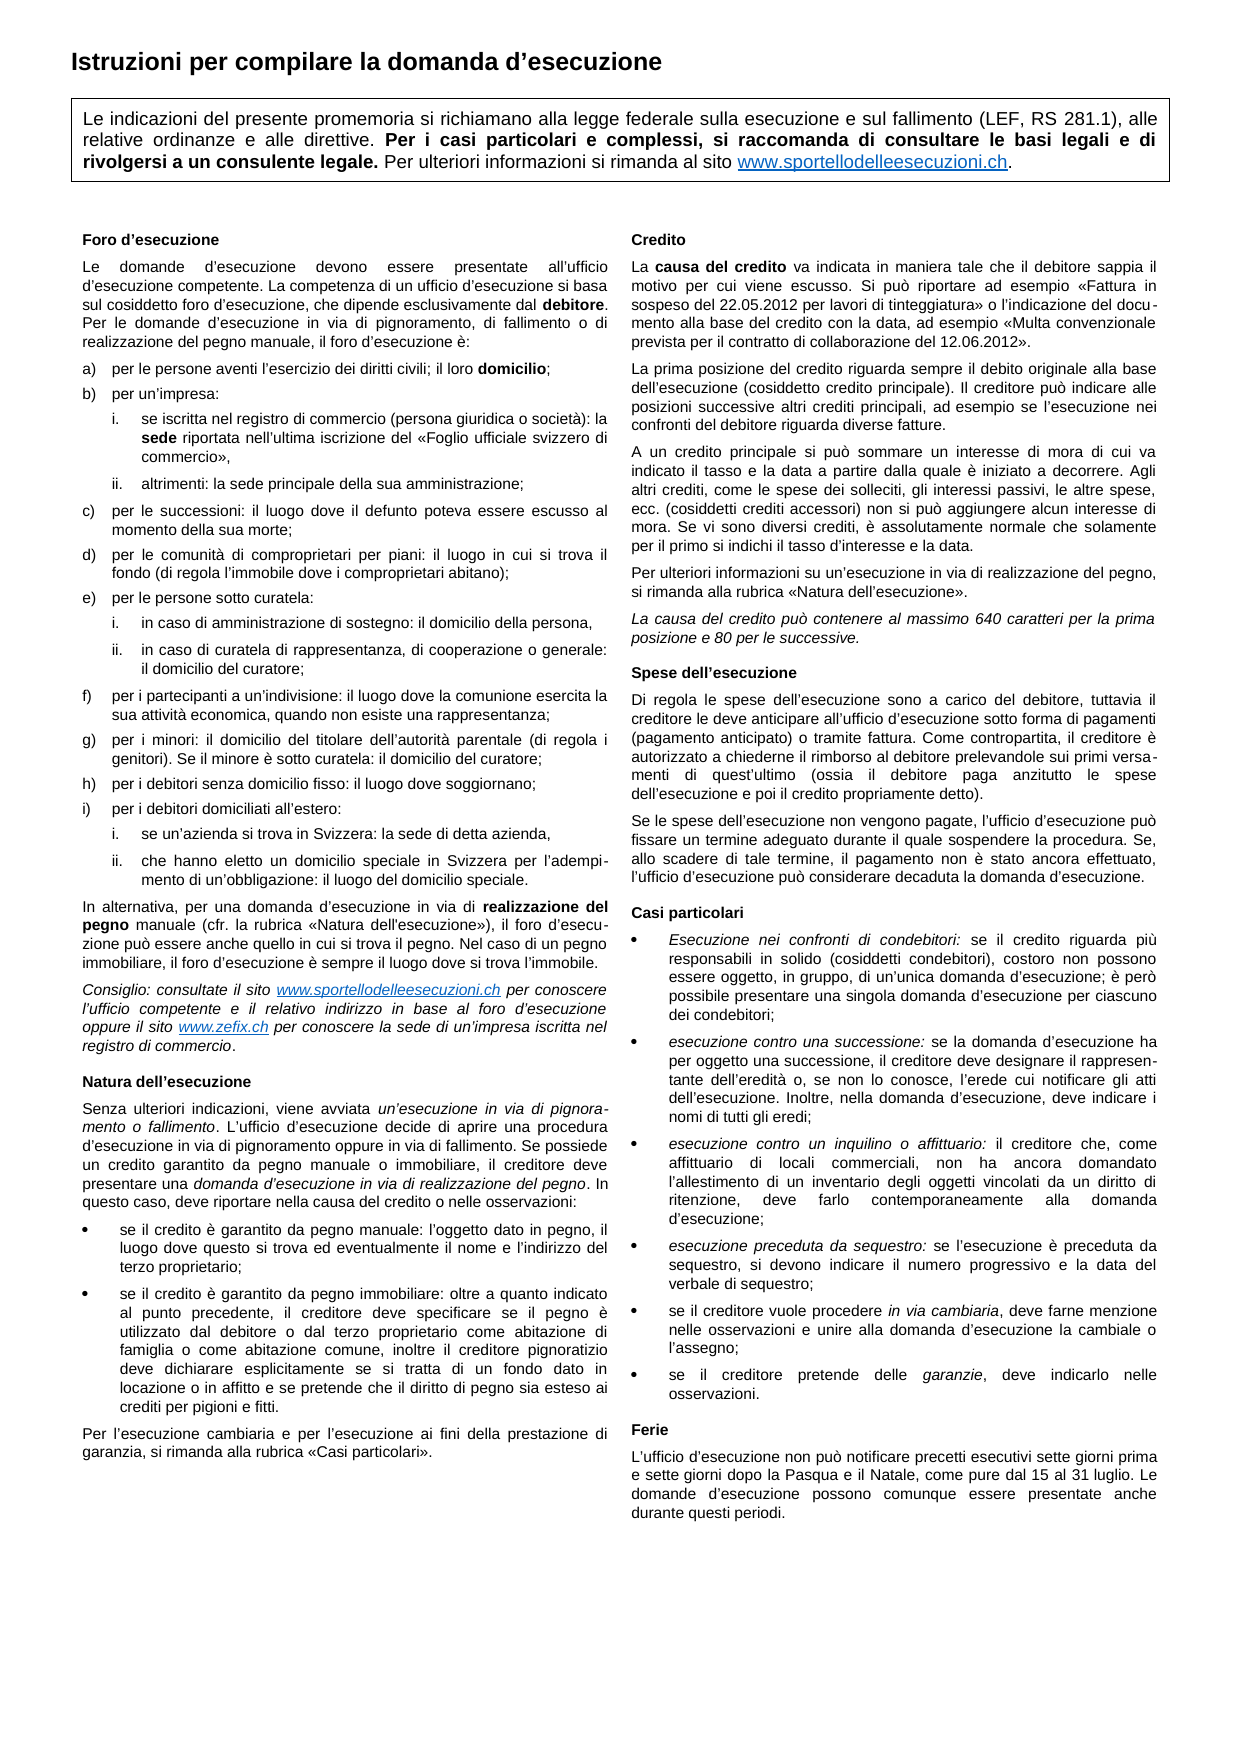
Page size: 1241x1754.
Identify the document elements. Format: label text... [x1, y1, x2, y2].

table_header Le indicazioni del presente promemoria si richiamano alla legge federale sulla esecuzione e sul fallimento (LEF, RS 281.1), alle relative ordinanze e alle direttive. Per i casi particolari e complessi, si raccomanda di consultare le basi legali e di rivolgersi a un consulente legale. Per ulteriori informazioni si rimanda al sito www.sportellodelleesecuzioni.ch. [72, 99, 1169, 181]
table_header Credito La causa del credito va indicata in maniera tale che il debitore sappia il motivo per cui viene escusso. Si può riportare ad esempio «Fattura in sospeso del 22.05.2012 per lavori di tinteggiatura» o l’indicazione del documento alla base del credito con la data, ad esempio «Multa convenzionale prevista per il contratto di collaborazione del 12.06.2012». La prima posizione del credito riguarda sempre il debito originale alla base dell’esecuzione (cosiddetto credito principale). Il creditore può indicare alle posizioni successive altri crediti principali, ad esempio se l’esecuzione nei confronti del debitore riguarda diverse fatture. A un credito principale si può sommare un interesse di mora di cui va indicato il tasso e la data a partire dalla quale è iniziato a decorrere. Agli altri crediti, come le spese dei solleciti, gli interessi passivi, le altre spese, ecc. (cosiddetti crediti accessori) non si può aggiungere alcun interesse di mora. Se vi sono diversi crediti, è assolutamente normale che solamente per il primo si indichi il tasso d’interesse e la data. Per ulteriori informazioni su un’esecuzione in via di realizzazione del pegno, si rimanda alla rubrica «Natura dell’esecuzione». La causa del credito può contenere al massimo 640 caratteri per la prima posizione e 80 per le successive. Spese dell’esecuzione Di regola le spese dell’esecuzione sono a carico del debitore, tuttavia il creditore le deve anticipare all’ufficio d’esecuzione sotto forma di pagamenti (pagamento anticipato) o tramite fattura. Come contropartita, il creditore è autorizzato a chiederne il rimborso al debitore prelevandole sui primi versamenti di quest’ultimo (ossia il debitore paga anzitutto le spese dell’esecuzione e poi il credito propriamente detto). Se le spese dell’esecuzione non vengono pagate, l’ufficio d’esecuzione può fissare un termine adeguato durante il quale sospendere la procedura. Se, allo scadere di tale termine, il pagamento non è stato ancora effettuato, l’ufficio d’esecuzione può considerare decaduta la domanda d’esecuzione. Casi particolari Esecuzione nei confronti di condebitori: se il credito riguarda più responsabili in solido (cosiddetti condebitori), costoro non possono essere oggetto, in gruppo, di un’unica domanda d’esecuzione; è però possibile presentare una singola domanda d’esecuzione per ciascuno dei condebitori; esecuzione contro una successione: se la domanda d’esecuzione ha per oggetto una successione, il creditore deve designare il rappresentante dell’eredità o, se non lo conosce, l’erede cui notificare gli atti dell’esecuzione. Inoltre, nella domanda d’esecuzione, deve indicare i nomi di tutti gli eredi; esecuzione contro un inquilino o affittuario: il creditore che, come affittuario di locali commerciali, non ha ancora domandato l’allestimento di un inventario degli oggetti vincolati da un diritto di ritenzione, deve farlo contemporaneamente alla domanda d’esecuzione; esecuzione preceduta da sequestro: se l’esecuzione è preceduta da sequestro, si devono indicare il numero progressivo e la data del verbale di sequestro; se il creditore vuole procedere in via cambiaria, deve farne menzione nelle osservazioni e unire alla domanda d’esecuzione la cambiale o l’assegno; se il creditore pretende delle garanzie, deve indicarlo nelle osservazioni. Ferie L’ufficio d’esecuzione non può notificare precetti esecutivi sette giorni prima e sette giorni dopo la Pasqua e il Natale, come pure dal 15 al 31 luglio. Le domande d’esecuzione possono comunque essere presentate anche durante questi periodi. [620, 230, 1168, 1530]
text Istruzioni per compilare la domanda d’esecuzione [71, 47, 1169, 76]
table_header Foro d’esecuzione Le domande d’esecuzione devono essere presentate all’ufficio d’esecuzione competente. La competenza di un ufficio d’esecuzione si basa sul cosiddetto foro d’esecuzione, che dipende esclusivamente dal debitore. Per le domande d’esecuzione in via di pignoramento, di fallimento o di realizzazione del pegno manuale, il foro d’esecuzione è: per le persone aventi l’esercizio dei diritti civili; il loro domicilio; per un’impresa: i. se iscritta nel registro di commercio (persona giuridica o società): la sede riportata nell’ultima iscrizione del «Foglio ufficiale svizzero di commercio», ii. altrimenti: la sede principale della sua amministrazione; per le successioni: il luogo dove il defunto poteva essere escusso al momento della sua morte; per le comunità di comproprietari per piani: il luogo in cui si trova il fondo (di regola l’immobile dove i comproprietari abitano); per le persone sotto curatela: i. in caso di amministrazione di sostegno: il domicilio della persona, ii. in caso di curatela di rappresentanza, di cooperazione o generale: il domicilio del curatore; per i partecipanti a un’indivisione: il luogo dove la comunione esercita la sua attività economica, quando non esiste una rappresentanza; per i minori: il domicilio del titolare dell’autorità parentale (di regola i genitori). Se il minore è sotto curatela: il domicilio del curatore; per i debitori senza domicilio fisso: il luogo dove soggiornano; per i debitori domiciliati all’estero: i. se un’azienda si trova in Svizzera: la sede di detta azienda, ii. che hanno eletto un domicilio speciale in Svizzera per l’adempimento di un’obbligazione: il luogo del domicilio speciale. In alternativa, per una domanda d’esecuzione in via di realizzazione del pegno manuale (cfr. la rubrica «Natura dell'esecuzione»), il foro d’esecuzione può essere anche quello in cui si trova il pegno. Nel caso di un pegno immobiliare, il foro d’esecuzione è sempre il luogo dove si trova l’immobile. Consiglio: consultate il sito www.sportellodelleesecuzioni.ch per conoscere l’ufficio competente e il relativo indirizzo in base al foro d’esecuzione oppure il sito www.zefix.ch per conoscere la sede di un’impresa iscritta nel registro di commercio. Natura dell’esecuzione Senza ulteriori indicazioni, viene avviata un’esecuzione in via di pignoramento o fallimento. L’ufficio d’esecuzione decide di aprire una procedura d’esecuzione in via di pignoramento oppure in via di fallimento. Se possiede un credito garantito da pegno manuale o immobiliare, il creditore deve presentare una domanda d’esecuzione in via di realizzazione del pegno. In questo caso, deve riportare nella causa del credito o nelle osservazioni: se il credito è garantito da pegno manuale: l’oggetto dato in pegno, il luogo dove questo si trova ed eventualmente il nome e l’indirizzo del terzo proprietario; se il credito è garantito da pegno immobiliare: oltre a quanto indicato al punto precedente, il creditore deve specificare se il pegno è utilizzato dal debitore o dal terzo proprietario come abitazione di famiglia o come abitazione comune, inoltre il creditore pignoratizio deve dichiarare esplicitamente se si tratta di un fondo dato in locazione o in affitto e se pretende che il diritto di pegno sia esteso ai crediti per pigioni e fitti. Per l’esecuzione cambiaria e per l’esecuzione ai fini della prestazione di garanzia, si rimanda alla rubrica «Casi particolari». [71, 230, 620, 1530]
